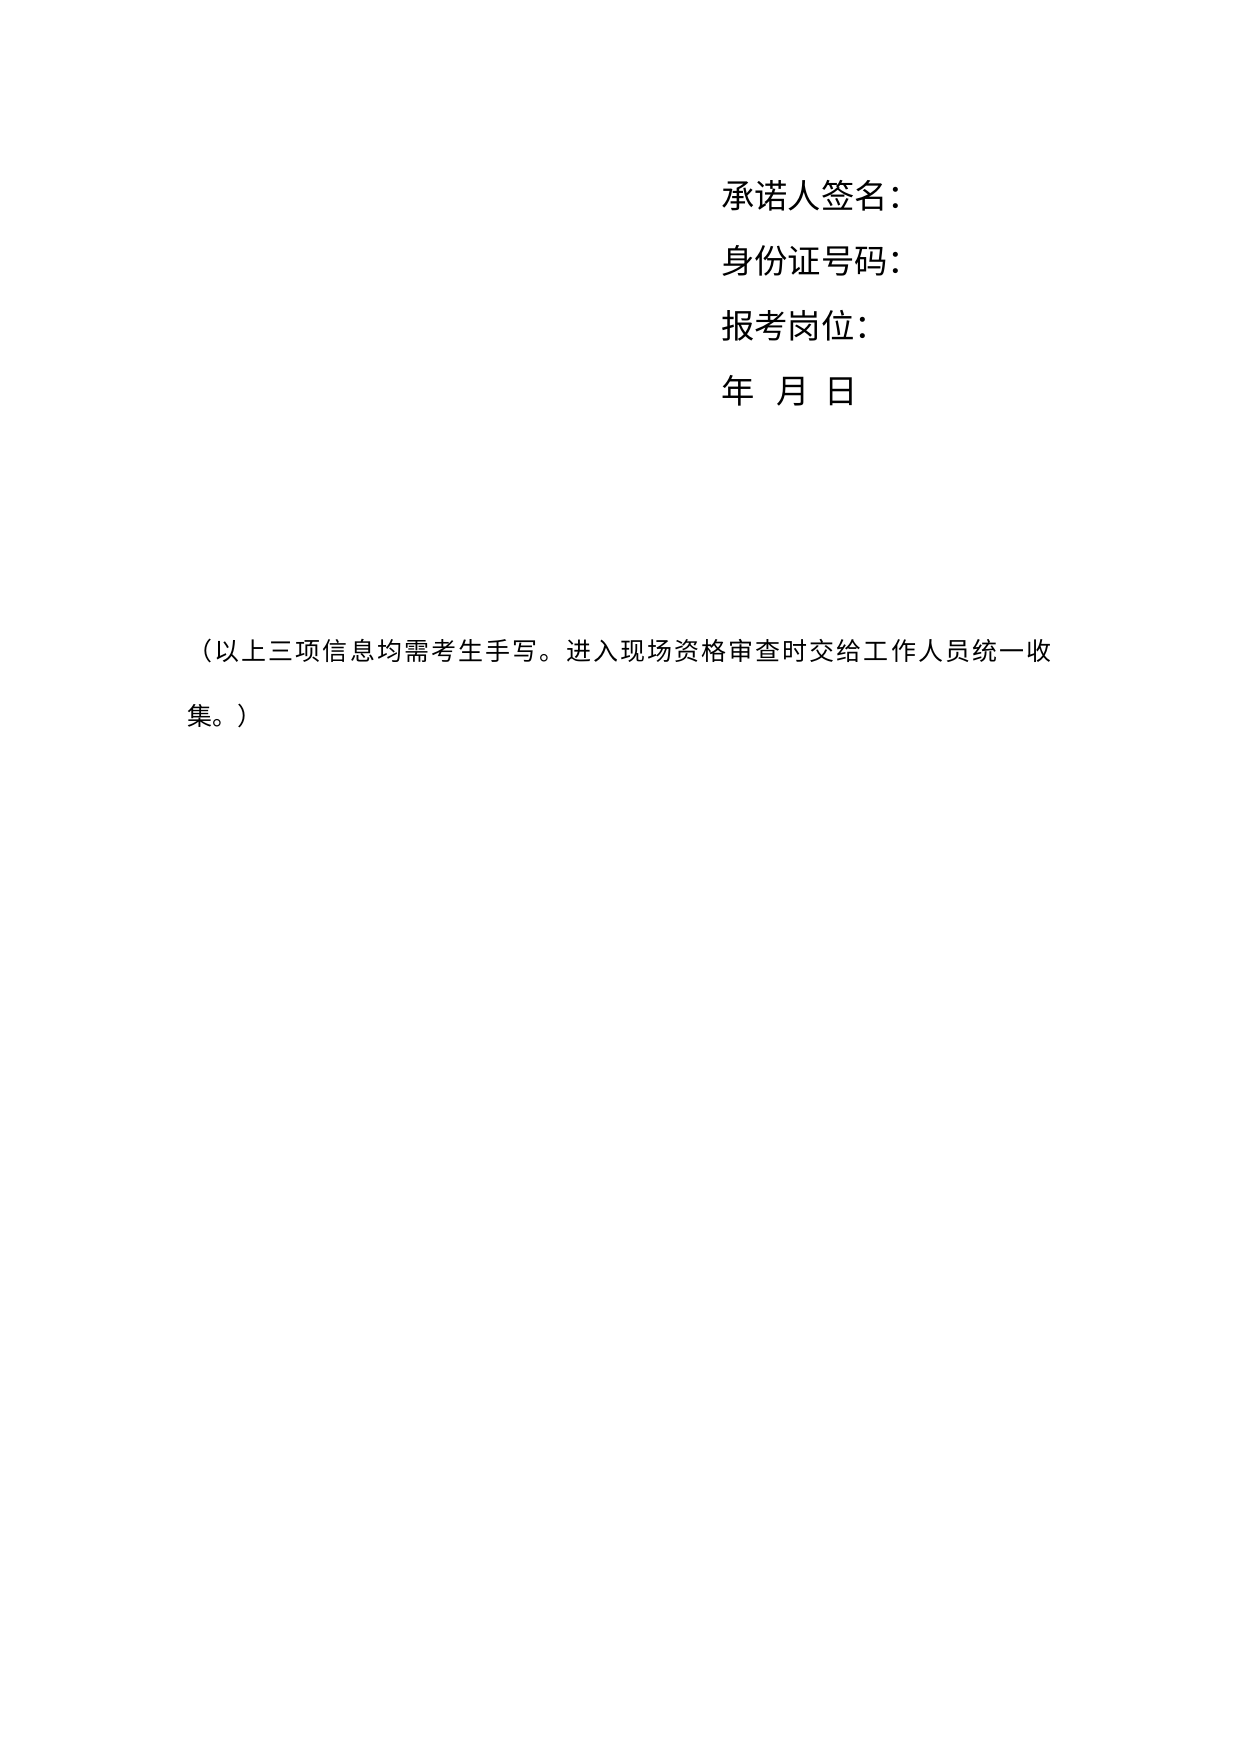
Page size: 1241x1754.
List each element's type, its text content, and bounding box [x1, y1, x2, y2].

text 年 月 日 [187, 357, 1053, 422]
text 承诺人签名： [187, 162, 1053, 227]
text （以上三项信息均需考生手写。进入现场资格审查时交给工作人员统一收集。） [187, 617, 1053, 747]
text 身份证号码： [187, 227, 1053, 292]
text 报考岗位： [187, 292, 1053, 357]
